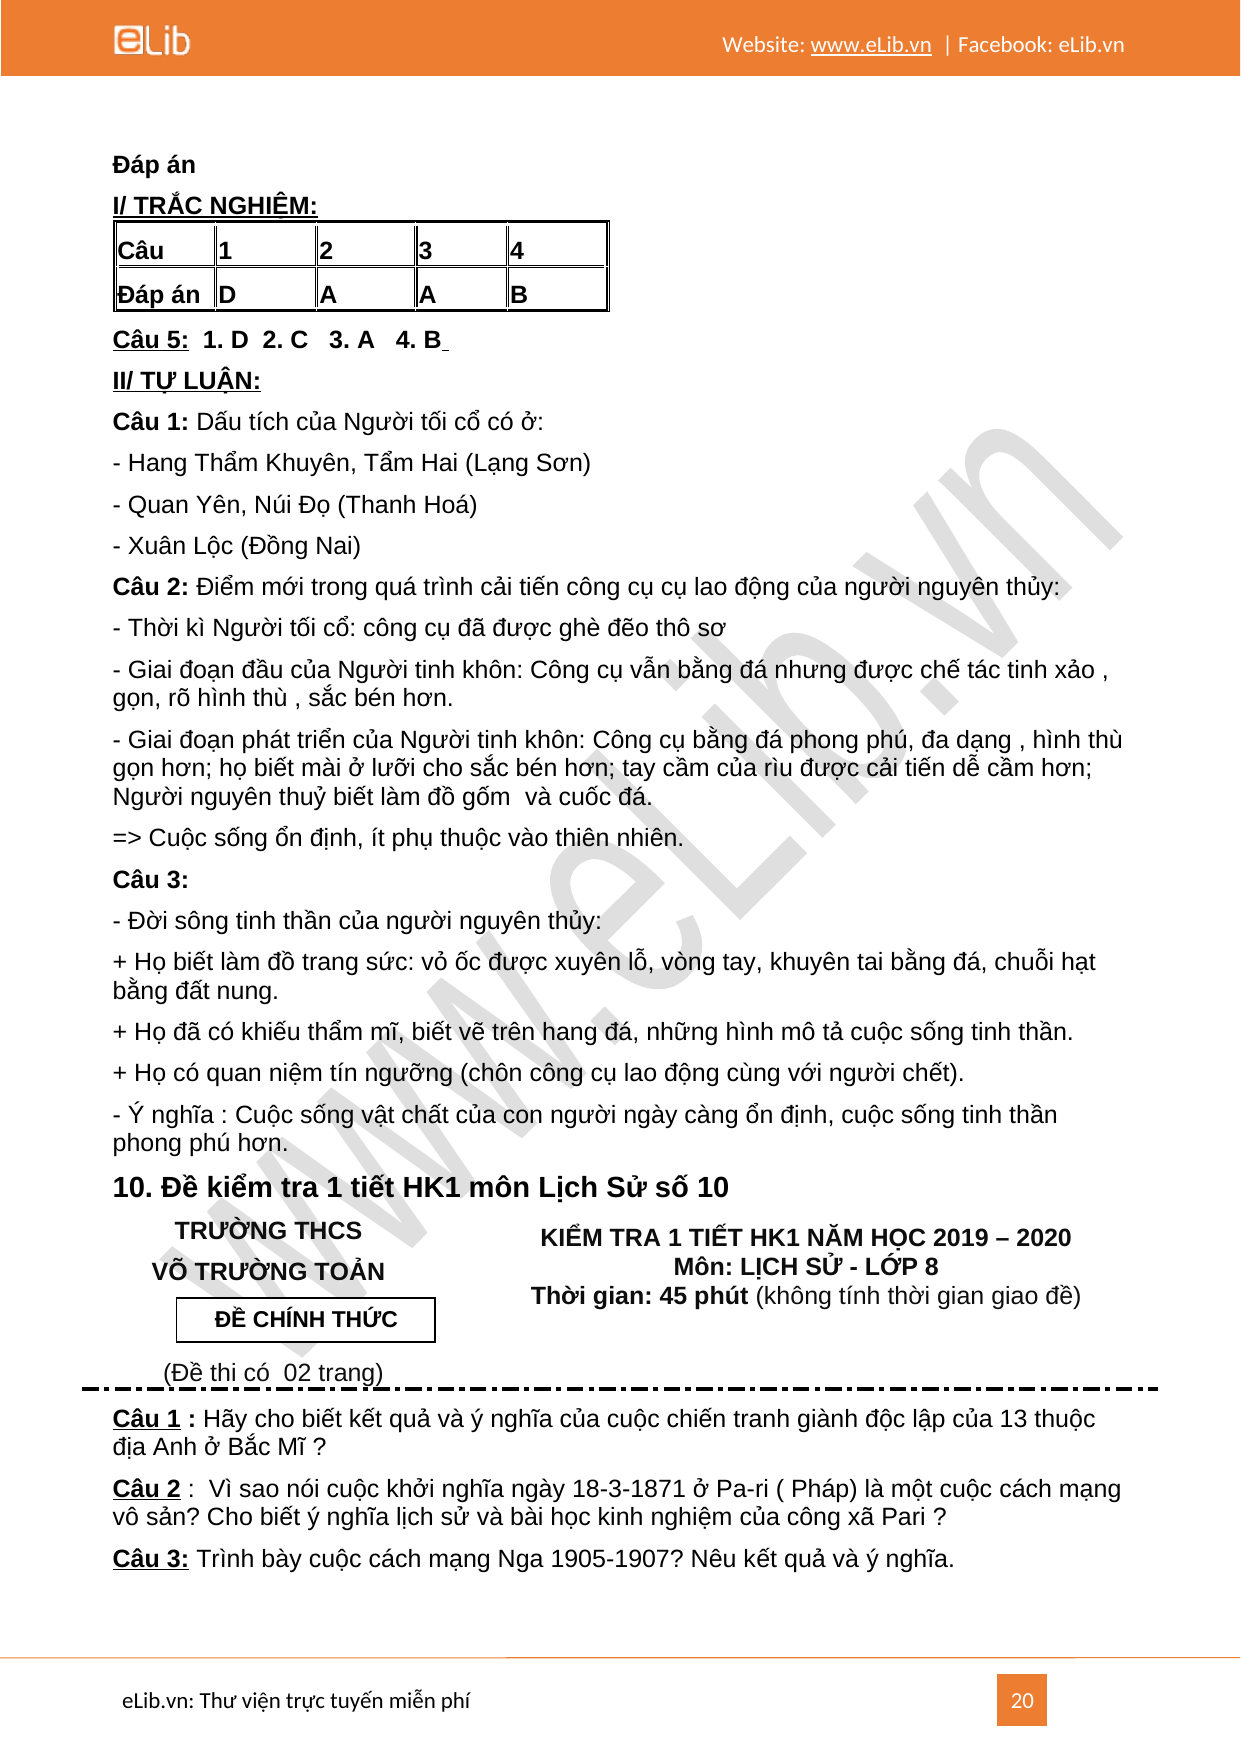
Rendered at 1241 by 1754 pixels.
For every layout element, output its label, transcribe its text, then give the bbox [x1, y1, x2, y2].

table_header 1 [216, 223, 317, 264]
text Câu 1: Dấu tích của Người tối cổ có ở: [112, 407, 1128, 436]
text - Quan Yên, Núi Đọ (Thanh Hoá) [112, 490, 1128, 518]
text Câu 3: [112, 865, 1128, 893]
table_header 3 [416, 223, 507, 264]
text 10. Đề kiểm tra 1 tiết HK1 môn Lịch Sử số 10 [112, 1170, 1128, 1203]
text + Họ có quan niệm tín ngưỡng (chôn công cụ lao động cùng với người chết). [112, 1058, 1128, 1087]
text Câu 2: Điểm mới trong quá trình cải tiến công cụ cụ lao động của người nguyên thủy: [112, 572, 1128, 601]
text Câu 1 : Hãy cho biết kết quả và ý nghĩa của cuộc chiến tranh giành độc lập của 13 thuộc địa Anh ở Bắc Mĩ ? [112, 1404, 1128, 1461]
text - Thời kì Người tối cổ: công cụ đã được ghè đẽo thô sơ [112, 613, 1128, 642]
text + Họ đã có khiếu thẩm mĩ, biết vẽ trên hang đá, những hình mô tả cuộc sống tinh thần. [112, 1017, 1128, 1046]
text - Hang Thẩm Khuyên, Tẩm Hai (Lạng Sơn) [112, 448, 1128, 477]
table_header 4 [508, 223, 606, 264]
table_cell D [216, 268, 317, 309]
table_header Câu [117, 223, 216, 264]
table_cell B [508, 265, 607, 309]
text Đáp án [112, 150, 1128, 179]
table_header TRƯỜNG THCS VÕ TRƯỜNG TOẢN (Đề thi có 02 trang) [82, 1203, 454, 1386]
picture [112, 20, 191, 58]
text I/ TRẮC NGHIỆM: [112, 191, 1128, 220]
text - Đời sông tinh thần của người nguyên thủy: [112, 906, 1128, 935]
table_header 2 [317, 222, 416, 264]
text - Giai đoạn đầu của Người tinh khôn: Công cụ vẫn bằng đá nhưng được chế tác tinh xảo , gọn, rõ hình thù , sắc bén hơn. [112, 655, 1128, 712]
text => Cuộc sống ổn định, ít phụ thuộc vào thiên nhiên. [112, 823, 1128, 852]
text Câu 2 : Vì sao nói cuộc khởi nghĩa ngày 18-3-1871 ở Pa-ri ( Pháp) là một cuộc cách mạng vô sản? Cho biết ý nghĩa lịch sử và bài học kinh nghiệm của công xã Pari ? [112, 1474, 1128, 1531]
text + Họ biết làm đồ trang sức: vỏ ốc được xuyên lỗ, vòng tay, khuyên tai bằng đá, chuỗi hạt bằng đất nung. [112, 947, 1128, 1005]
text II/ TỰ LUẬN: [112, 366, 1128, 395]
table_cell Đáp án [117, 265, 216, 309]
table_cell A [416, 268, 507, 309]
text Câu 5: 1. D 2. C 3. A 4. B [112, 325, 1128, 353]
text - Xuân Lộc (Đồng Nai) [112, 531, 1128, 560]
table_header KIỂM TRA 1 TIẾT HK1 NĂM HỌC 2019 – 2020 Môn: LỊCH SỬ - LỚP 8 Thời gian: 45 phút (không tính thời gian giao đề) [454, 1203, 1158, 1386]
table_cell A [317, 265, 416, 309]
text Câu 3: Trình bày cuộc cách mạng Nga 1905-1907? Nêu kết quả và ý nghĩa. [112, 1544, 1128, 1572]
text - Giai đoạn phát triển của Người tinh khôn: Công cụ bằng đá phong phú, đa dạng , hình thù gọn hơn; họ biết mài ở lưỡi cho sắc bén hơn; tay cầm của rìu được cải tiến dễ cầm hơn; Người nguyên thuỷ biết làm đồ gốm và cuốc đá. [112, 725, 1128, 811]
text - Ý nghĩa : Cuộc sống vật chất của con người ngày càng ổn định, cuộc sống tinh thần phong phú hơn. [112, 1100, 1128, 1157]
